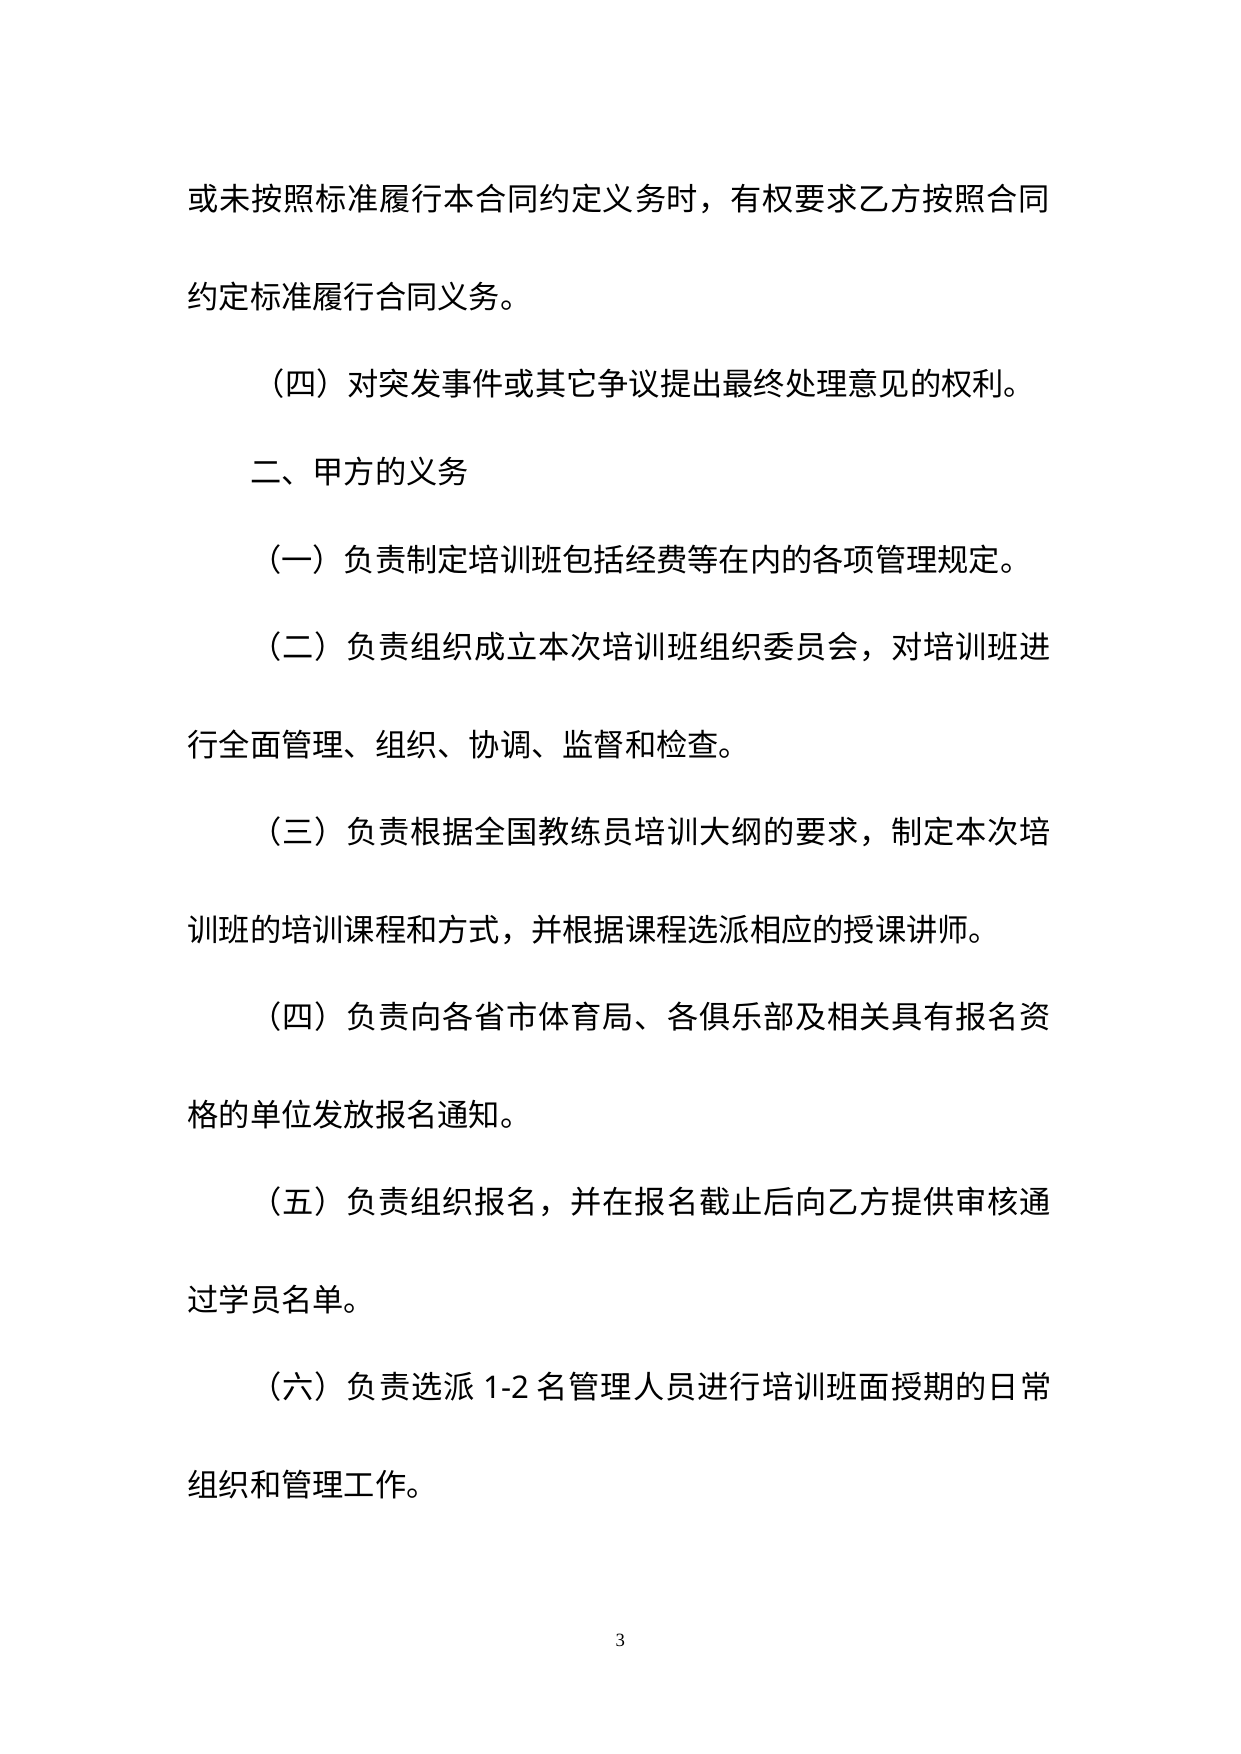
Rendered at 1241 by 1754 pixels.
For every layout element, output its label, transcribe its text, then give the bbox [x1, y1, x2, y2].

text （一）负责制定培训班包括经费等在内的各项管理规定。 [187, 525, 1053, 590]
text （三）负责根据全国教练员培训大纲的要求，制定本次培训班的培训课程和方式，并根据课程选派相应的授课讲师。 [187, 798, 1053, 960]
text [187, 164, 1053, 327]
text （四）负责向各省市体育局、各俱乐部及相关具有报名资格的单位发放报名通知。 [187, 983, 1053, 1145]
text （二）负责组织成立本次培训班组织委员会，对培训班进行全面管理、组织、协调、监督和检查。 [187, 612, 1053, 775]
text （五）负责组织报名，并在报名截止后向乙方提供审核通过学员名单。 [187, 1168, 1053, 1330]
text （六）负责选派1-2名管理人员进行培训班面授期的日常组织和管理工作。 [187, 1353, 1053, 1515]
text （四）对突发事件或其它争议提出最终处理意见的权利。 [187, 350, 1053, 415]
text 二、甲方的义务 [187, 437, 1053, 502]
